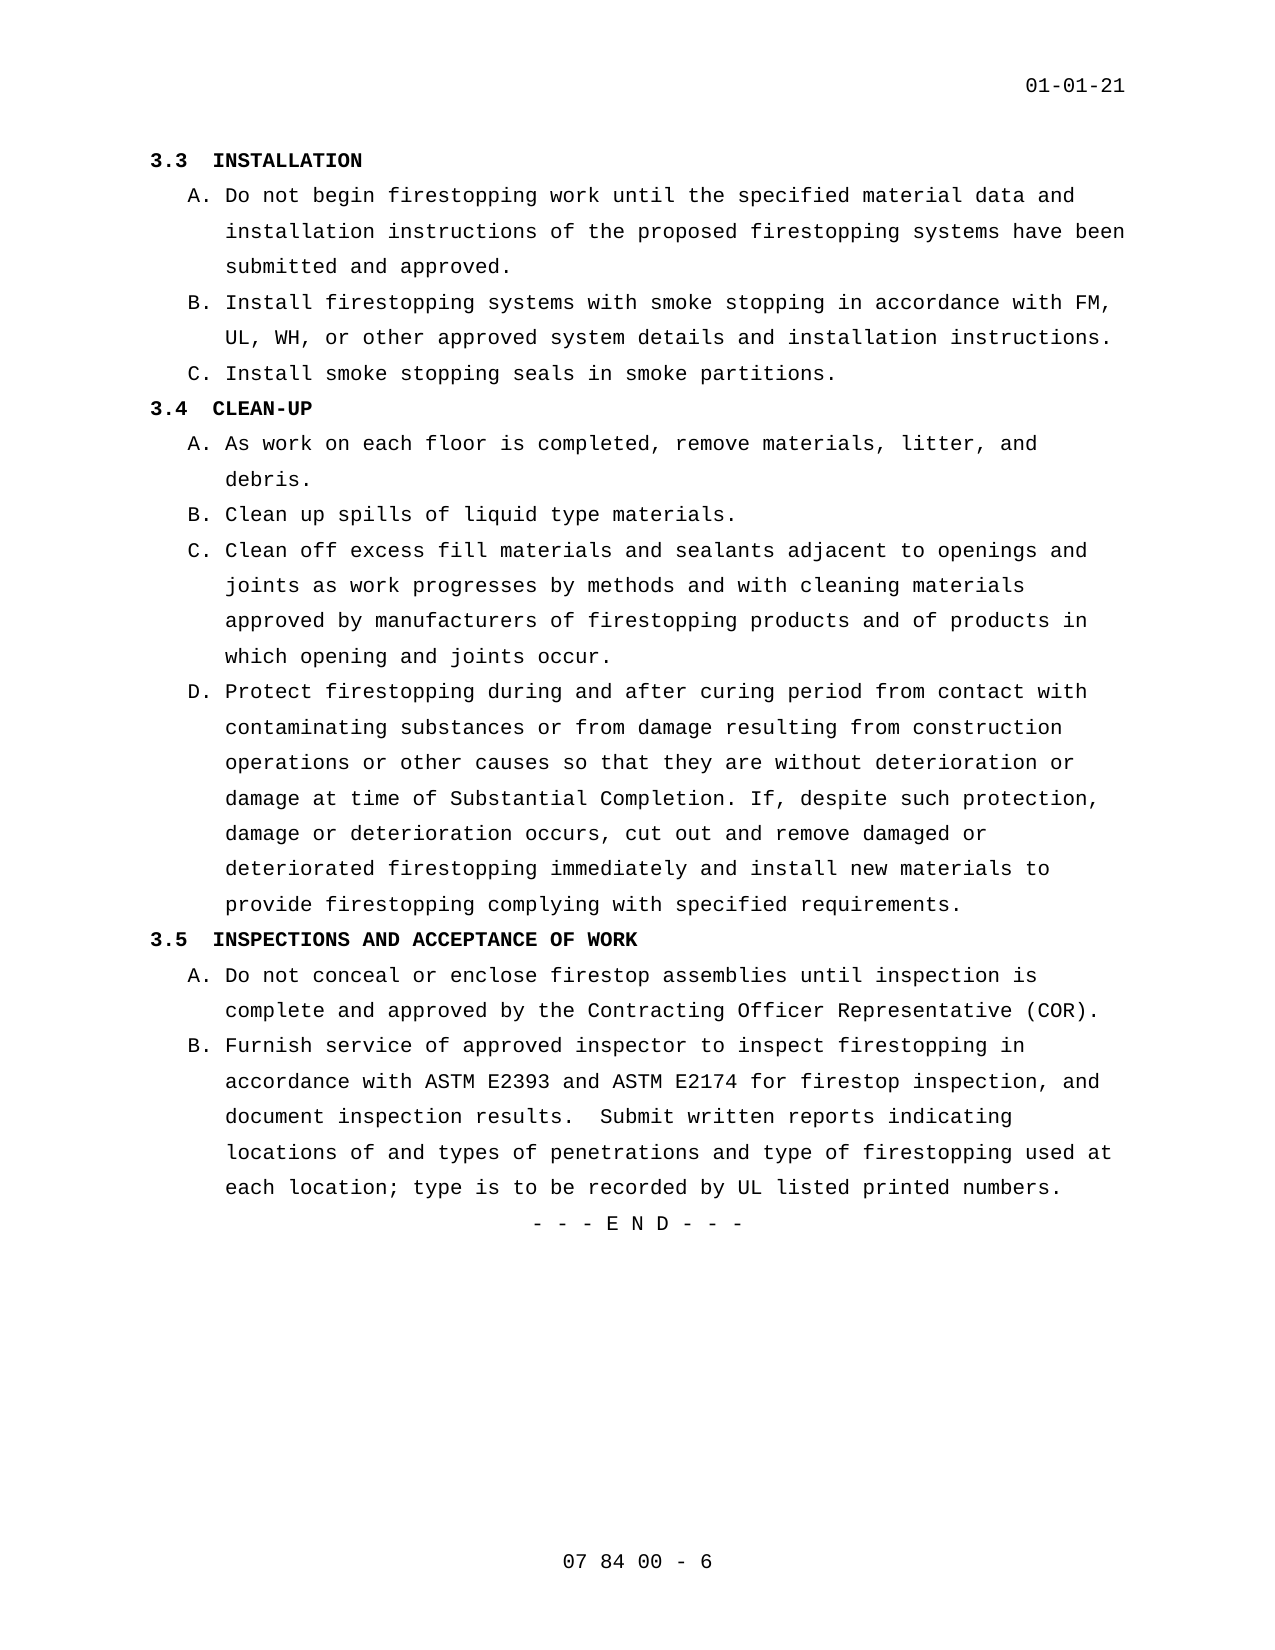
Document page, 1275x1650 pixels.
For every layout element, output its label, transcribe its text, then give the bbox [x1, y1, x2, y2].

text Clean off excess fill materials and sealants adjacent to openings and joints as work progresses by methods and with cleaning materials approved by manufacturers of firestopping products and of products in which opening and joints occur. [187, 539, 1125, 669]
text Do not conceal or enclose firestop assemblies until inspection is complete and approved by the Contracting Officer Representative (COR). [187, 964, 1125, 1024]
text Install firestopping systems with smoke stopping in accordance with FM, UL, WH, or other approved system details and installation instructions. [187, 292, 1125, 351]
text INSPECTIONS AND ACCEPTANCE OF WORK [150, 929, 1125, 953]
text Furnish service of approved inspector to inspect firestopping in accordance with ASTM E2393 and ASTM E2174 for firestop inspection, and document inspection results. Submit written reports indicating locations of and types of penetrations and type of firestopping used at each location; type is to be recorded by UL listed printed numbers. [187, 1035, 1125, 1201]
text Clean up spills of liquid type materials. [187, 504, 1125, 528]
text Protect firestopping during and after curing period from contact with contaminating substances or from damage resulting from construction operations or other causes so that they are without deterioration or damage at time of Substantial Completion. If, despite such protection, damage or deterioration occurs, cut out and remove damaged or deteriorated firestopping immediately and install new materials to provide firestopping complying with specified requirements. [187, 681, 1125, 917]
text - - - E N D - - - [150, 1212, 1125, 1236]
text Install smoke stopping seals in smoke partitions. [187, 362, 1125, 386]
text INSTALLATION [150, 150, 1125, 174]
text Do not begin firestopping work until the specified material data and installation instructions of the proposed firestopping systems have been submitted and approved. [187, 185, 1125, 280]
text As work on each floor is completed, remove materials, litter, and debris. [187, 433, 1125, 492]
text CLEAN-UP [150, 398, 1125, 422]
